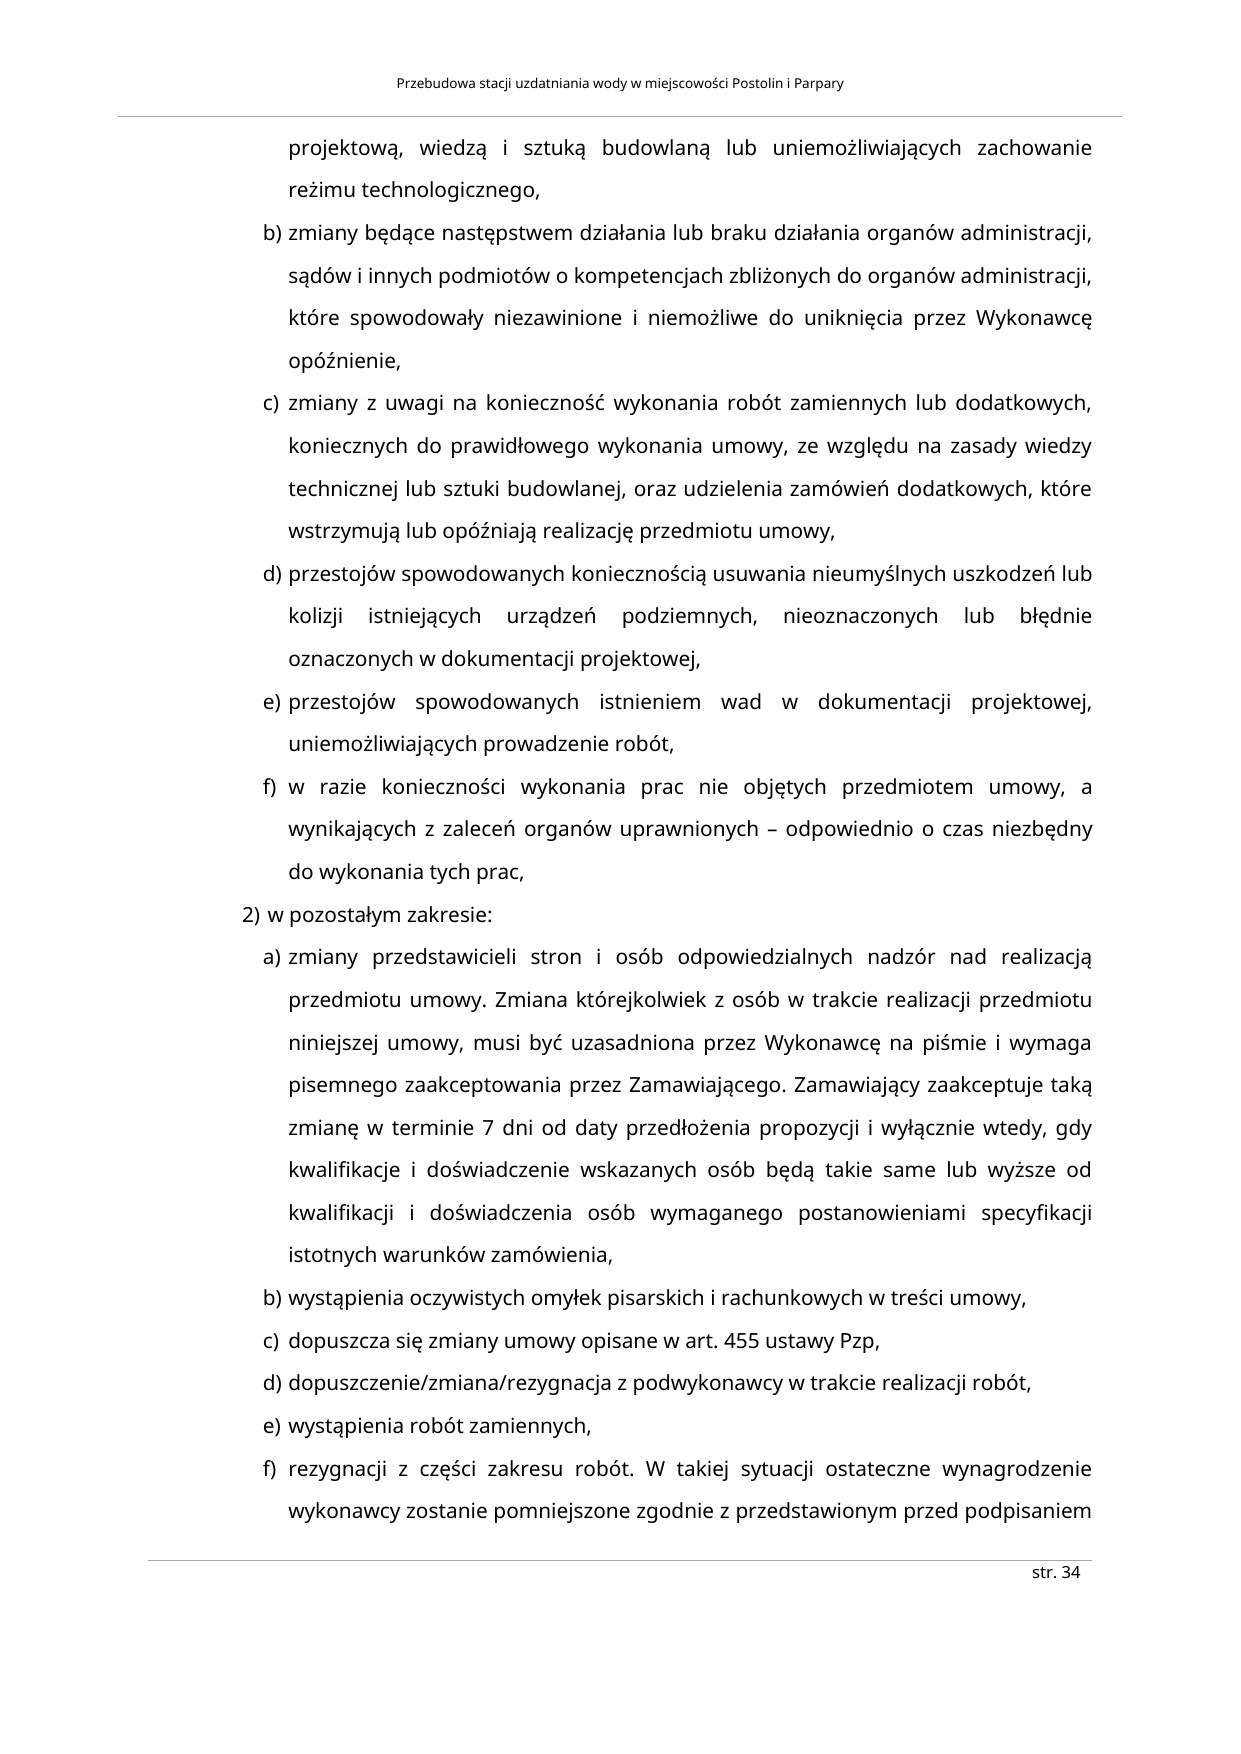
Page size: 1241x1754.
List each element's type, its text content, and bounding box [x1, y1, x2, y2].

list w pozostałym zakresie: [242, 900, 1093, 928]
list przestojów spowodowanych koniecznością usuwania nieumyślnych uszkodzeń lub kolizji istniejących urządzeń podziemnych, nieoznaczonych lub błędnie oznaczonych w dokumentacji projektowej, [263, 559, 1093, 673]
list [263, 133, 1093, 204]
list zmiany przedstawicieli stron i osób odpowiedzialnych nadzór nad realizacją przedmiotu umowy. Zmiana którejkolwiek z osób w trakcie realizacji przedmiotu niniejszej umowy, musi być uzasadniona przez Wykonawcę na piśmie i wymaga pisemnego zaakceptowania przez Zamawiającego. Zamawiający zaakceptuje taką zmianę w terminie 7 dni od daty przedłożenia propozycji i wyłącznie wtedy, gdy kwalifikacje i doświadczenie wskazanych osób będą takie same lub wyższe od kwalifikacji i doświadczenia osób wymaganego postanowieniami specyfikacji istotnych warunków zamówienia, [263, 942, 1093, 1269]
list przestojów spowodowanych istnieniem wad w dokumentacji projektowej, uniemożliwiających prowadzenie robót, [263, 687, 1093, 758]
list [263, 1454, 1093, 1525]
list wystąpienia robót zamiennych, [263, 1411, 1093, 1439]
list dopuszczenie/zmiana/rezygnacja z podwykonawcy w trakcie realizacji robót, [263, 1368, 1093, 1397]
list w razie konieczności wykonania prac nie objętych przedmiotem umowy, a wynikających z zaleceń organów uprawnionych – odpowiednio o czas niezbędny do wykonania tych prac, [263, 772, 1093, 886]
list wystąpienia oczywistych omyłek pisarskich i rachunkowych w treści umowy, [263, 1283, 1093, 1312]
list zmiany będące następstwem działania lub braku działania organów administracji, sądów i innych podmiotów o kompetencjach zbliżonych do organów administracji, które spowodowały niezawinione i niemożliwe do uniknięcia przez Wykonawcę opóźnienie, [263, 218, 1093, 374]
list dopuszcza się zmiany umowy opisane w art. 455 ustawy Pzp, [263, 1326, 1093, 1354]
list zmiany z uwagi na konieczność wykonania robót zamiennych lub dodatkowych, koniecznych do prawidłowego wykonania umowy, ze względu na zasady wiedzy technicznej lub sztuki budowlanej, oraz udzielenia zamówień dodatkowych, które wstrzymują lub opóźniają realizację przedmiotu umowy, [263, 388, 1093, 545]
